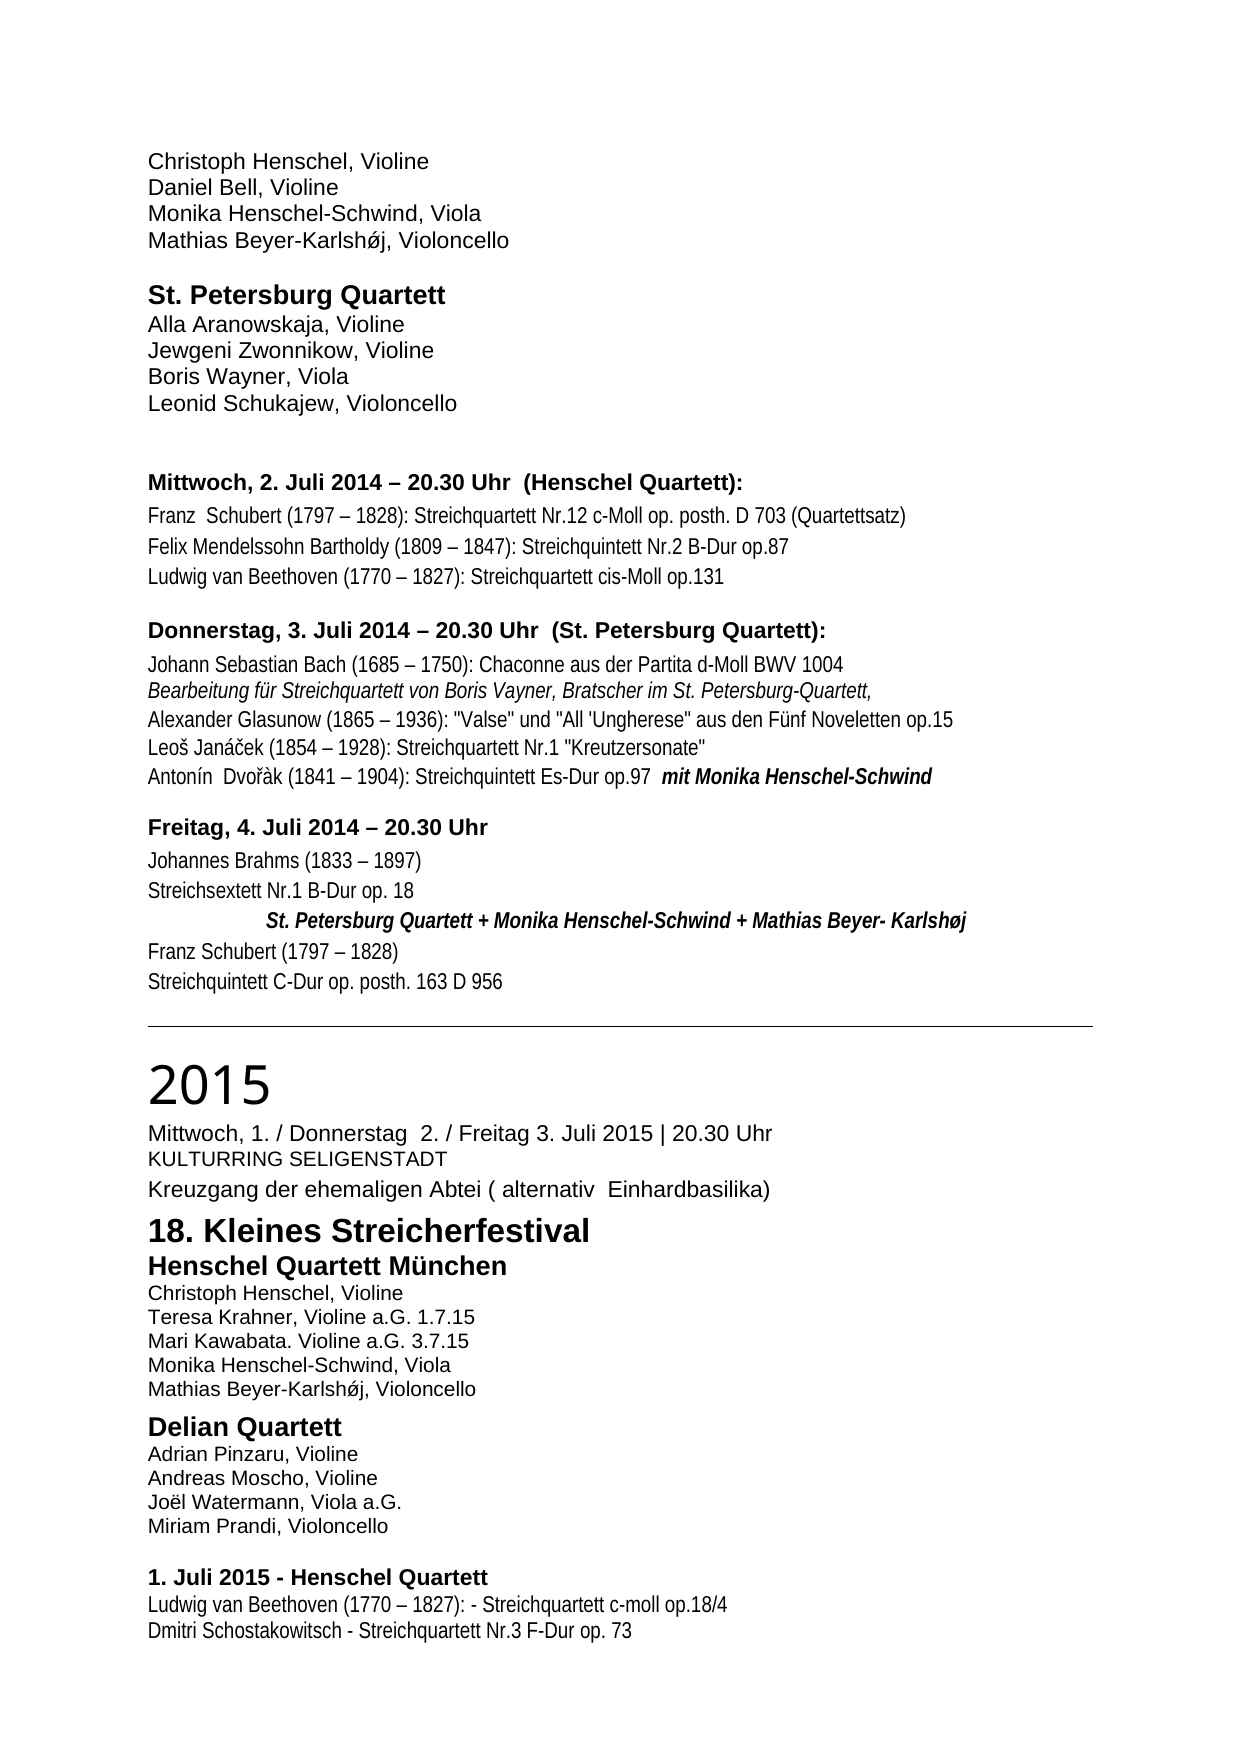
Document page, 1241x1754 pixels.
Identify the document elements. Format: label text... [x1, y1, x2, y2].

text Kreuzgang der ehemaligen Abtei ( alternativ Einhardbasilika) [148, 1176, 1093, 1202]
text Mittwoch, 1. / Donnerstag 2. / Freitag 3. Juli 2015 | 20.30 Uhr [148, 1120, 1093, 1147]
text Freitag, 4. Juli 2014 – 20.30 Uhr [148, 813, 1093, 840]
text Miriam Prandi, Violoncello [148, 1514, 1093, 1538]
text Henschel Quartett München [148, 1250, 1093, 1281]
text Streichsextett Nr.1 B-Dur op. 18 [148, 877, 1093, 903]
text Mathias Beyer-Karlshǿj, Violoncello [148, 227, 1093, 253]
text Daniel Bell, Violine [148, 174, 1093, 200]
text Teresa Krahner, Violine a.G. 1.7.15 [148, 1305, 1093, 1329]
text Delian Quartett [148, 1411, 1093, 1442]
text Ludwig van Beethoven (1770 – 1827): Streichquartett cis-Moll op.131 [148, 563, 1093, 589]
text Christoph Henschel, Violine [148, 1281, 1093, 1305]
text Franz Schubert (1797 – 1828) [148, 938, 1093, 964]
text Monika Henschel-Schwind, Viola [148, 1353, 1093, 1377]
text Streichquintett C-Dur op. posth. 163 D 956 [148, 968, 1093, 994]
text Boris Wayner, Viola [148, 363, 1093, 390]
text Alla Aranowskaja, Violine [148, 311, 1093, 337]
text Dmitri Schostakowitsch - Streichquartett Nr.3 F-Dur op. 73 [148, 1617, 1093, 1643]
text Alexander Glasunow (1865 – 1936): "Valse" und "All 'Ungherese" aus den Fünf Noveletten op.15 [148, 706, 1093, 732]
text Felix Mendelssohn Bartholdy (1809 – 1847): Streichquintett Nr.2 B-Dur op.87 [148, 533, 1093, 559]
text St. Petersburg Quartett + Monika Henschel-Schwind + Mathias Beyer- Karlshøj [266, 907, 1093, 934]
text St. Petersburg Quartett [148, 279, 1093, 311]
text Antonín Dvořàk (1841 – 1904): Streichquintett Es-Dur op.97 mit Monika Henschel-Schwind [148, 763, 1093, 789]
text Andreas Moscho, Violine [148, 1466, 1093, 1490]
text Christoph Henschel, Violine [148, 148, 1093, 174]
text 1. Juli 2015 - Henschel Quartett [148, 1564, 1093, 1591]
text Bearbeitung für Streichquartett von Boris Vayner, Bratscher im St. Petersburg-Quartett, [148, 677, 1093, 703]
text Mittwoch, 2. Juli 2014 – 20.30 Uhr (Henschel Quartett): [148, 469, 1093, 495]
text Leonid Schukajew, Violoncello [148, 390, 1093, 416]
text Franz Schubert (1797 – 1828): Streichquartett Nr.12 c-Moll op. posth. D 703 (Quartettsatz) [148, 502, 1093, 529]
text Mari Kawabata. Violine a.G. 3.7.15 [148, 1329, 1093, 1353]
text Johann Sebastian Bach (1685 – 1750): Chaconne aus der Partita d-Moll BWV 1004 [148, 651, 1093, 677]
text Johannes Brahms (1833 – 1897) [148, 847, 1093, 873]
text Leoš Janáček (1854 – 1928): Streichquartett Nr.1 "Kreutzersonate" [148, 734, 1093, 761]
text Ludwig van Beethoven (1770 – 1827): - Streichquartett c-moll op.18/4 [148, 1591, 1093, 1617]
text Mathias Beyer-Karlshǿj, Violoncello [148, 1377, 1093, 1401]
text 18. Kleines Streicherfestival [148, 1212, 1093, 1250]
text 2015 [148, 1047, 1093, 1120]
text KULTURRING SELIGENSTADT [148, 1147, 1093, 1171]
text Adrian Pinzaru, Violine [148, 1442, 1093, 1466]
text Donnerstag, 3. Juli 2014 – 20.30 Uhr (St. Petersburg Quartett): [148, 617, 1093, 643]
text Monika Henschel-Schwind, Viola [148, 200, 1093, 227]
text Joël Watermann, Viola a.G. [148, 1490, 1093, 1514]
text Jewgeni Zwonnikow, Violine [148, 337, 1093, 363]
